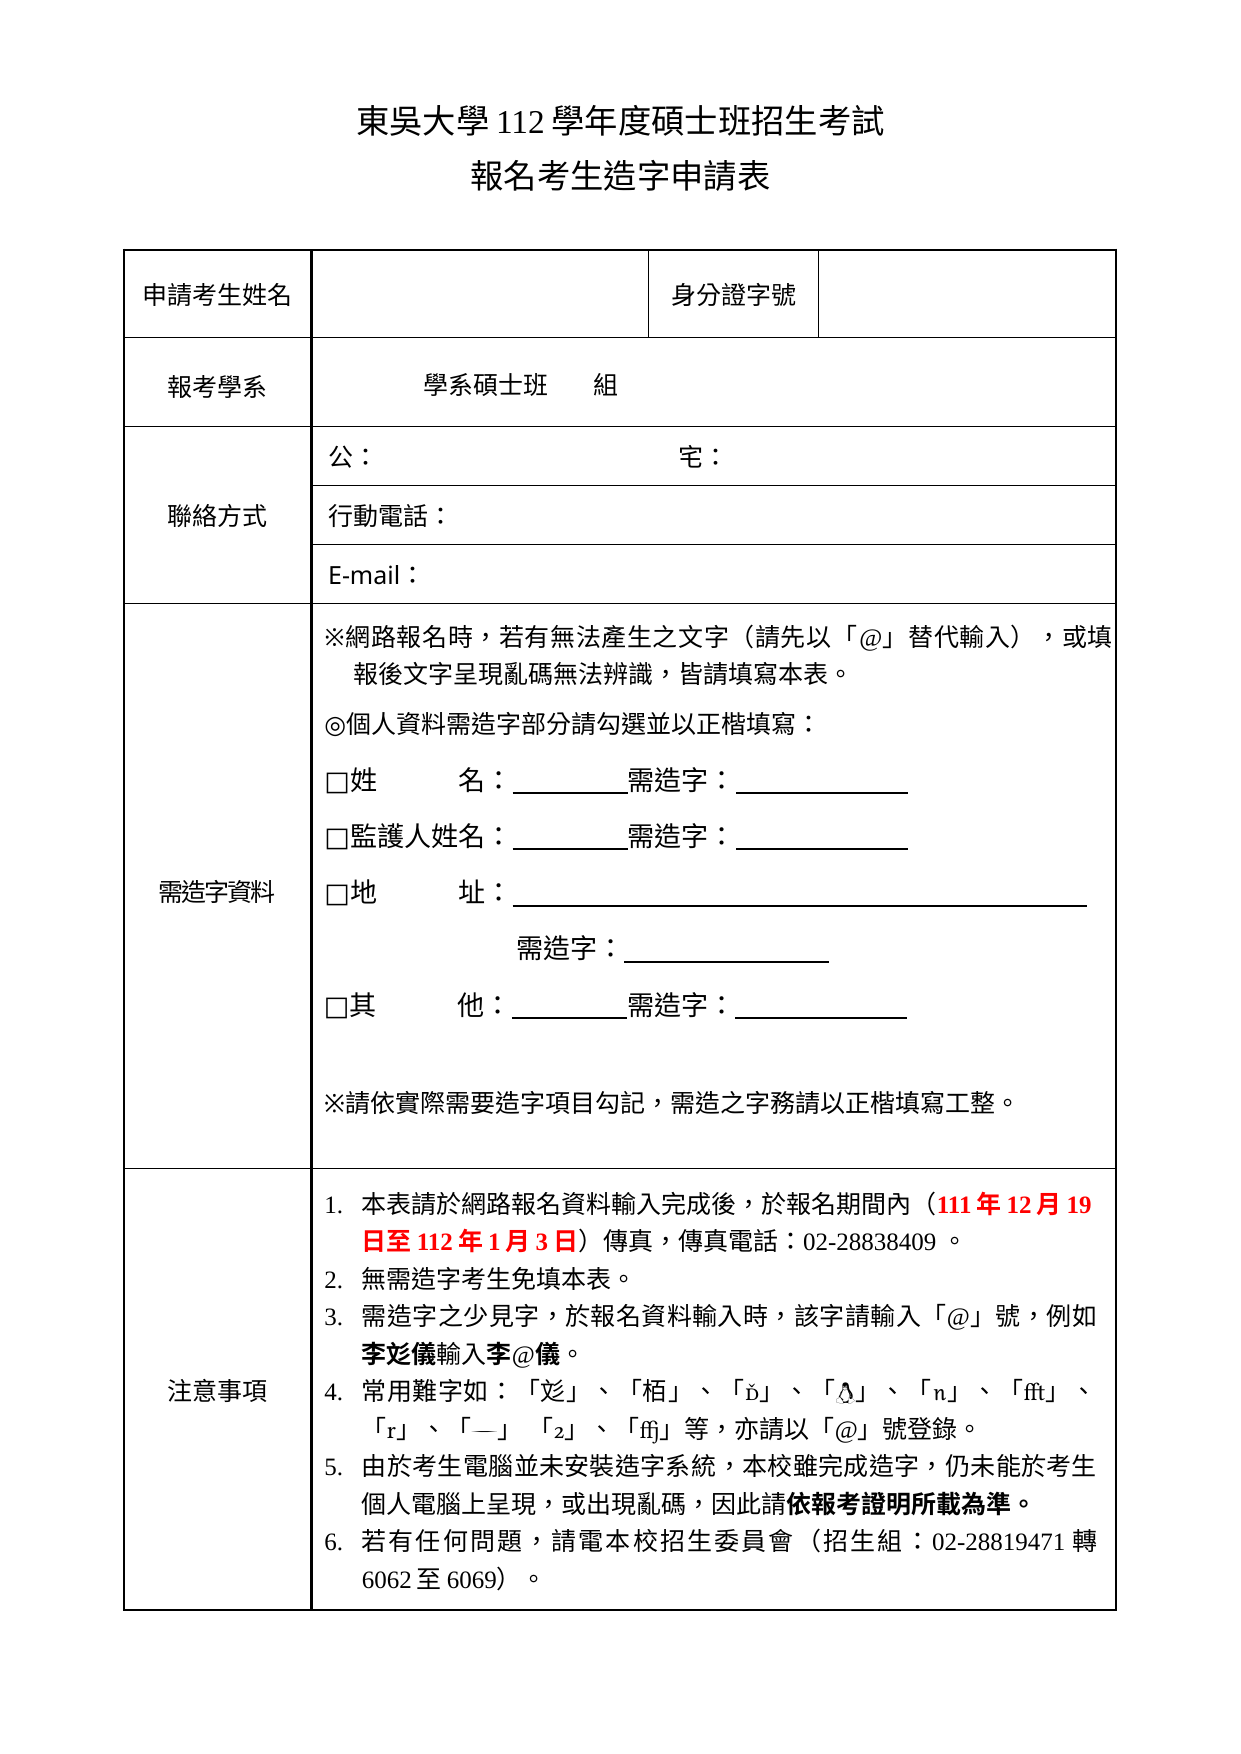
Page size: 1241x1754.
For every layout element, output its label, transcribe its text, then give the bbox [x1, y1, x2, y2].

table_cell 本表請於網路報名資料輸入完成後，於報名期間內（111年12月19日至112年1月3日）傳真，傳真電話：02-28838409 。 無需造字考生免填本表。 需造字之少見字，於報名資料輸入時，該字請輸入「@」號，例如李彣儀輸入李@儀。 常用難字如：「彣」、「栢」、「」、「」、「」、「」、「」、「」 「」、「」等，亦請以「@」號登錄。 由於考生電腦並未安裝造字系統，本校雖完成造字，仍未能於考生個人電腦上呈現，或出現亂碼，因此請依報考證明所載為準。 若有任何問題，請電本校招生委員會（招生組：02-28819471轉6062至6069）。 [313, 1169, 1115, 1609]
table_cell 聯絡方式 [125, 427, 310, 603]
text 東吳大學112學年度碩士班招生考試 [148, 95, 1092, 143]
table_header 申請考生姓名 [125, 251, 310, 337]
table_cell 報考學系 [125, 338, 310, 426]
table_header 身分證字號 [649, 251, 818, 337]
table_cell 公： 宅： [313, 427, 1115, 484]
table_cell 需造字資料 [125, 604, 310, 1168]
table_cell ※網路報名時，若有無法產生之文字（請先以「@」替代輸入），或填報後文字呈現亂碼無法辨識，皆請填寫本表。 ◎個人資料需造字部分請勾選並以正楷填寫： □姓 名： 需造字： □監護人姓名： 需造字： □地 址： 需造字： □其 他： 需造字： ※請依實際需要造字項目勾記，需造之字務請以正楷填寫工整。 [313, 604, 1115, 1168]
table_cell 注意事項 [125, 1169, 310, 1609]
table_cell E-mail： [313, 545, 1115, 603]
table_cell 學系碩士班 組 [313, 338, 1115, 426]
text 報名考生造字申請表 [148, 149, 1092, 198]
table_cell 行動電話： [313, 486, 1115, 544]
table_header [819, 251, 1115, 337]
table_header [313, 251, 648, 337]
